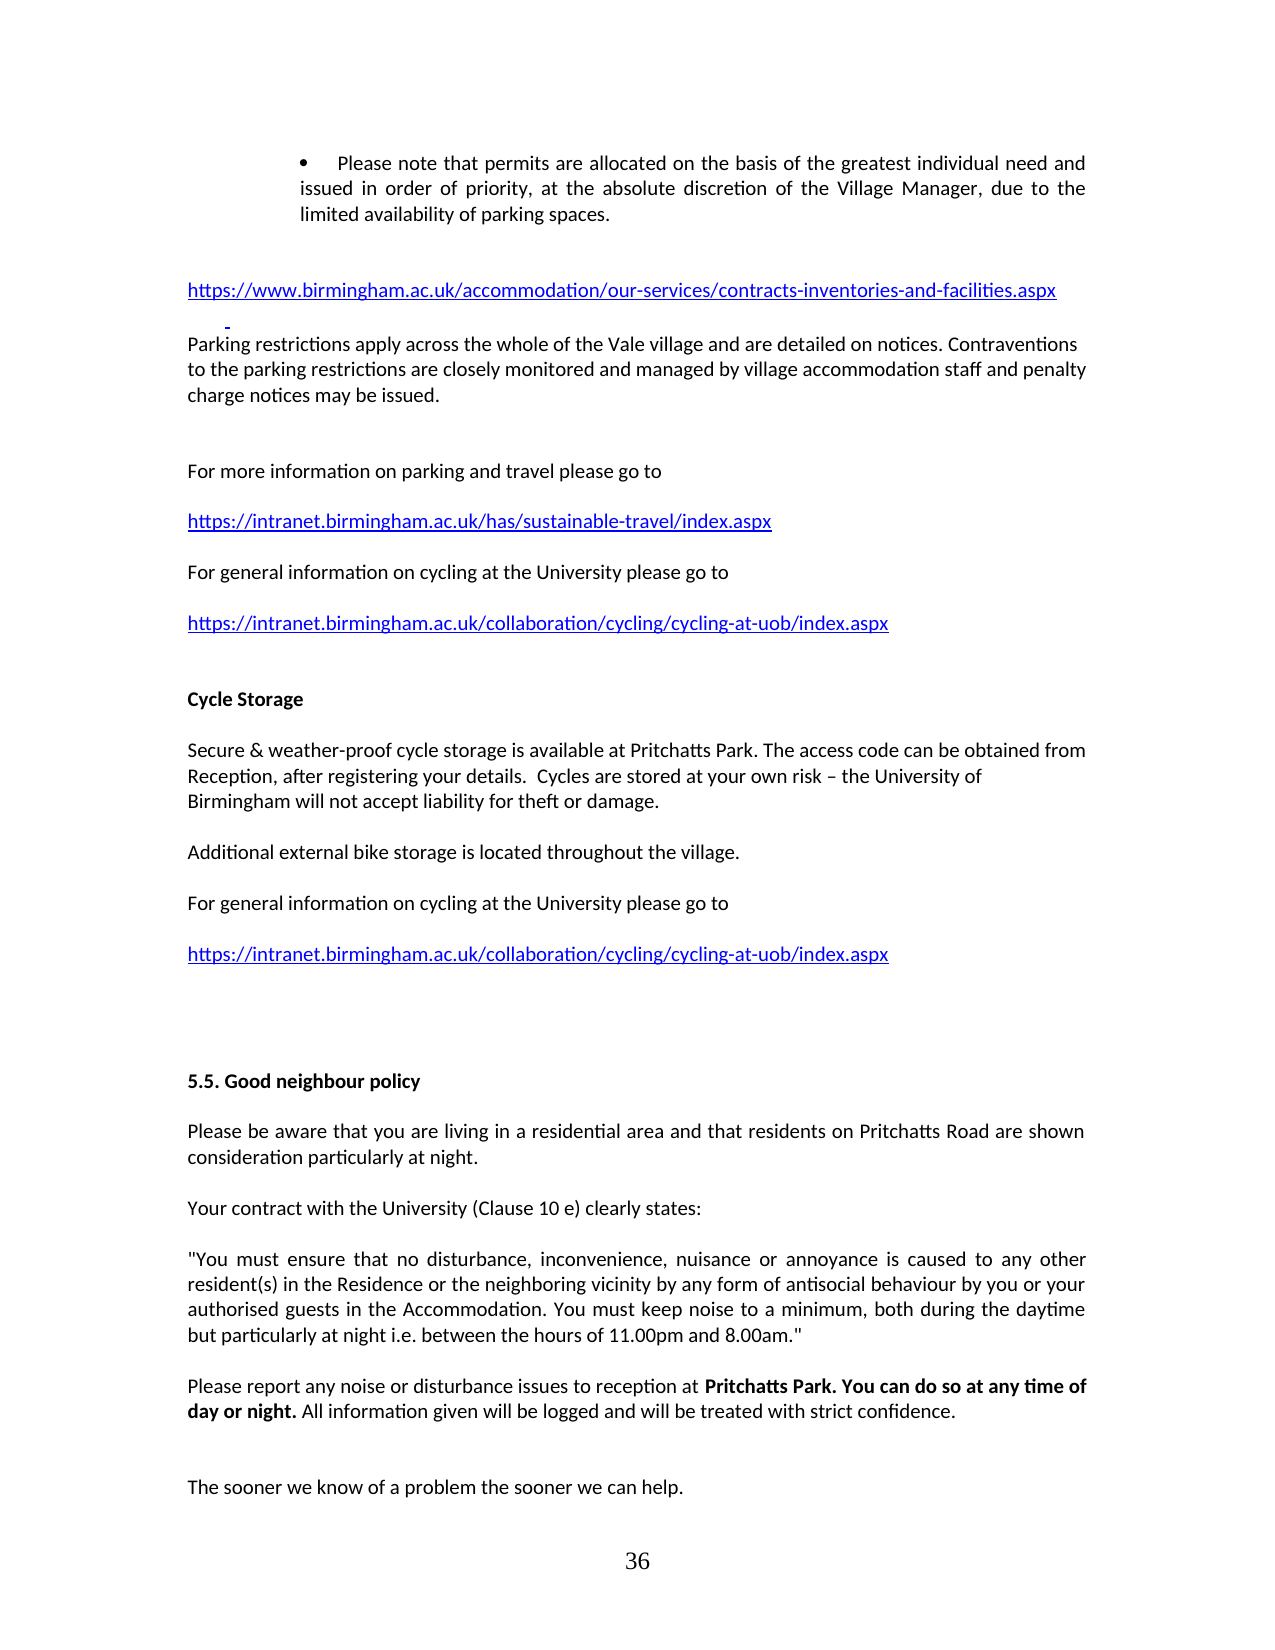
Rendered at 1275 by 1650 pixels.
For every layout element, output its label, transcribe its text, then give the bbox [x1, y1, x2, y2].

text Cycle Storage [187, 687, 1087, 712]
text Please be aware that you are living in a residential area and that residents on Pritchatts Road are shown consideration particularly at night. [187, 1119, 1087, 1169]
text https://intranet.birmingham.ac.uk/collaboration/cycling/cycling-at-uob/index.aspx [187, 610, 1087, 636]
text For general information on cycling at the University please go to [187, 559, 1087, 585]
text Your contract with the University (Clause 10 e) clearly states: [187, 1195, 1087, 1220]
text Secure & weather-proof cycle storage is available at Pritchatts Park. The access code can be obtained from Reception, after registering your details. Cycles are stored at your own risk – the University of Birmingham will not accept liability for theft or damage. [187, 737, 1087, 814]
text https://www.birmingham.ac.uk/accommodation/our-services/contracts-inventories-and-facilities.aspx [187, 277, 1087, 302]
text For general information on cycling at the University please go to [187, 890, 1087, 915]
text The sooner we know of a problem the sooner we can help. [187, 1474, 1087, 1500]
text Please report any noise or disturbance issues to reception at Pritchatts Park. You can do so at any time of day or night. All information given will be logged and will be treated with strict confidence. [187, 1373, 1087, 1424]
text "You must ensure that no disturbance, inconvenience, nuisance or annoyance is caused to any other resident(s) in the Residence or the neighboring vicinity by any form of antisocial behaviour by you or your authorised guests in the Accommodation. You must keep noise to a minimum, both during the daytime but particularly at night i.e. between the hours of 11.00pm and 8.00am." [187, 1246, 1087, 1347]
text https://intranet.birmingham.ac.uk/collaboration/cycling/cycling-at-uob/index.aspx [187, 941, 1087, 966]
text https://intranet.birmingham.ac.uk/has/sustainable-travel/index.aspx [187, 509, 1087, 534]
text 5.5. Good neighbour policy [187, 1068, 1087, 1093]
text Additional external bike storage is located throughout the village. [187, 839, 1087, 864]
text Parking restrictions apply across the whole of the Vale village and are detailed on notices. Contraventions to the parking restrictions are closely monitored and managed by village accommodation staff and penalty charge notices may be issued. [187, 331, 1087, 407]
list Please note that permits are allocated on the basis of the greatest individual need and issued in order of priority, at the absolute discretion of the Village Manager, due to the limited availability of parking spaces. [300, 150, 1087, 226]
text For more information on parking and travel please go to [187, 458, 1087, 483]
